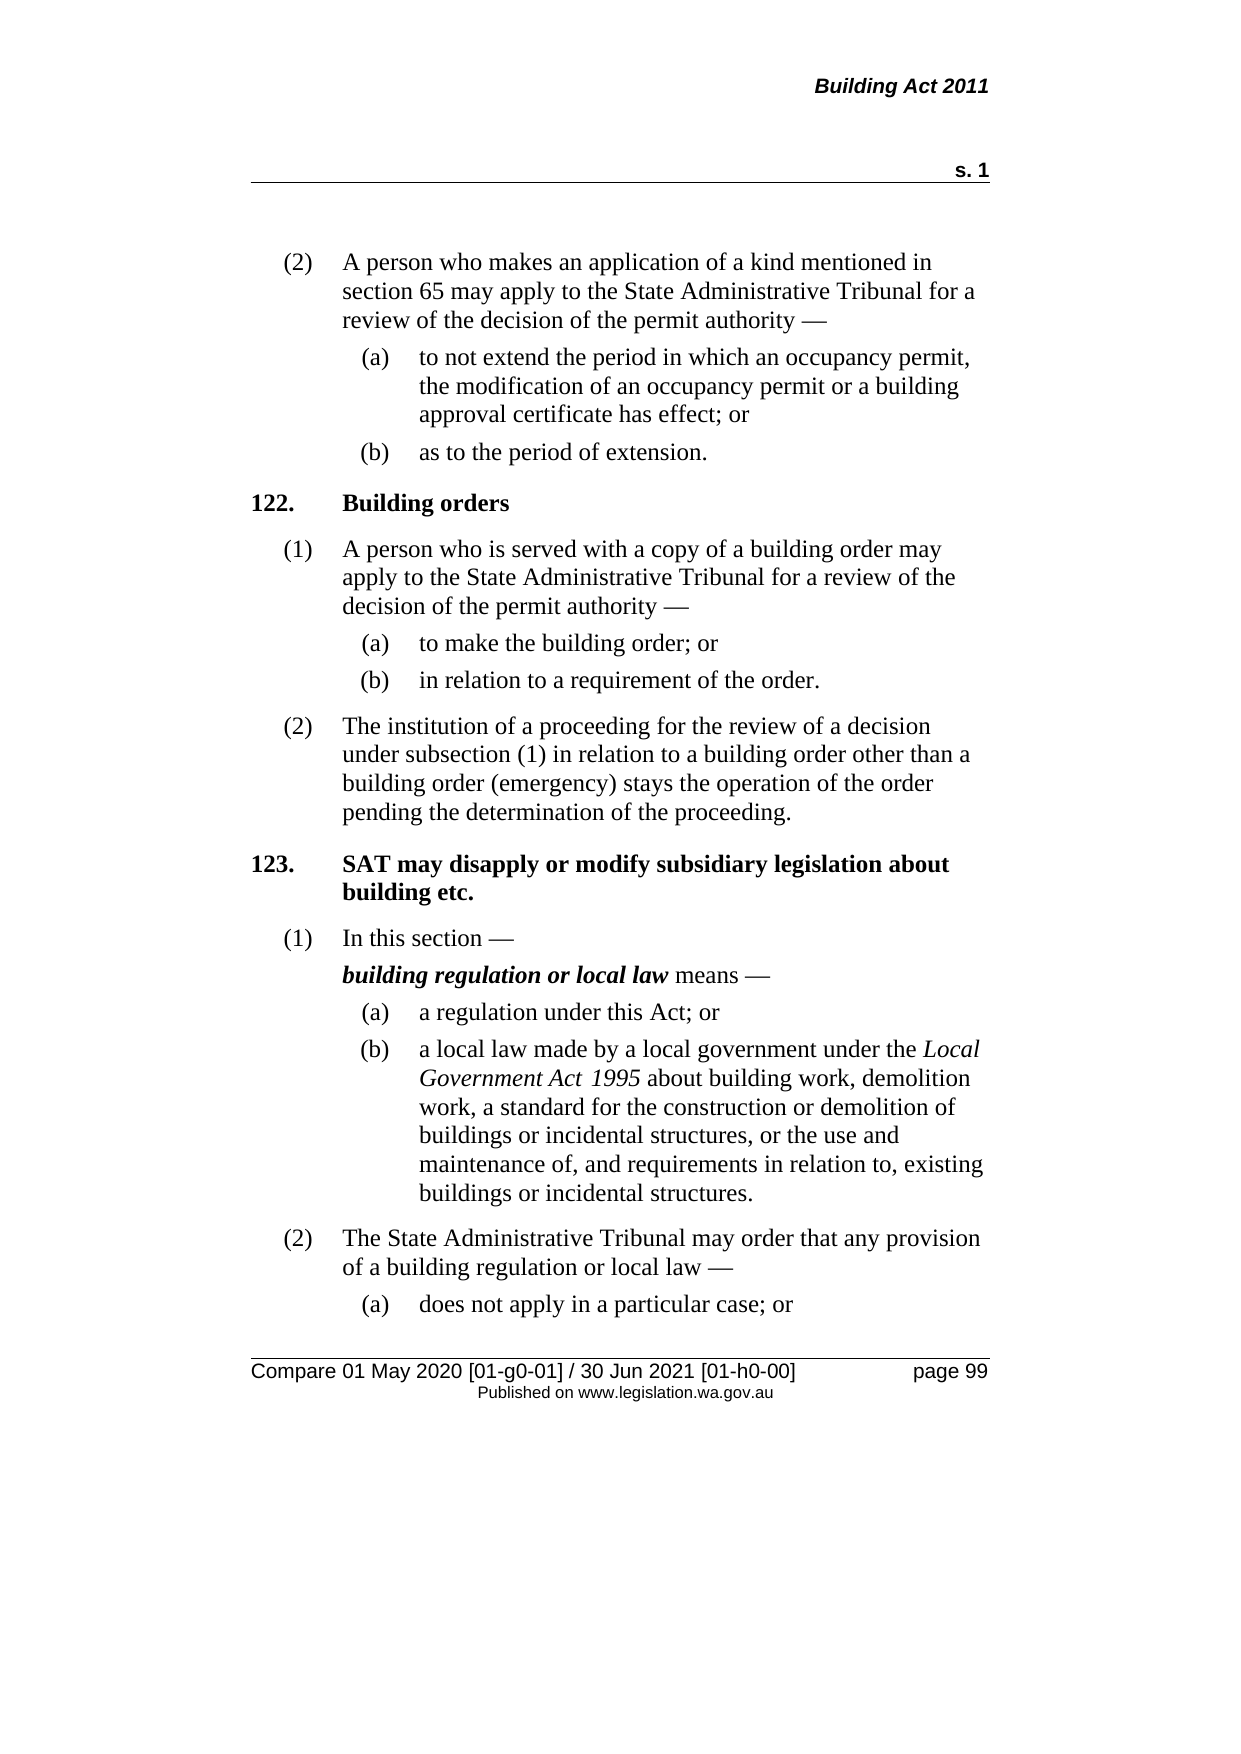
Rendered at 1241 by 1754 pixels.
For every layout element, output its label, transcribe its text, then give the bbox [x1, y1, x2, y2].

text (b) a local law made by a local government under the Local Government Act 1995 about building work, demolition work, a standard for the construction or demolition of buildings or incidental structures, or the use and maintenance of, and requirements in relation to, existing buildings or incidental structures. [251, 1034, 990, 1207]
text (1) A person who is served with a copy of a building order may apply to the State Administrative Tribunal for a review of the decision of the permit authority — [251, 534, 990, 620]
text (a) to make the building order; or [251, 628, 990, 657]
text (a) does not apply in a particular case; or [251, 1289, 990, 1318]
text (1) In this section — [251, 923, 990, 952]
subtitle 122. Building orders [251, 488, 990, 517]
text (2) The State Administrative Tribunal may order that any provision of a building regulation or local law — [251, 1223, 990, 1281]
text (b) in relation to a requirement of the order. [251, 665, 990, 694]
text (a) a regulation under this Act; or [251, 997, 990, 1026]
text (2) A person who makes an application of a kind mentioned in section 65 may apply to the State Administrative Tribunal for a review of the decision of the permit authority — [251, 247, 990, 334]
text (a) to not extend the period in which an occupancy permit, the modification of an occupancy permit or a building approval certificate has effect; or [251, 342, 990, 428]
subtitle 123. SAT may disapply or modify subsidiary legislation about building etc. [251, 849, 990, 906]
text (2) The institution of a proceeding for the review of a decision under subsection (1) in relation to a building order other than a building order (emergency) stays the operation of the order pending the determination of the proceeding. [251, 711, 990, 826]
text building regulation or local law means — [251, 960, 990, 989]
text (b) as to the period of extension. [251, 437, 990, 465]
